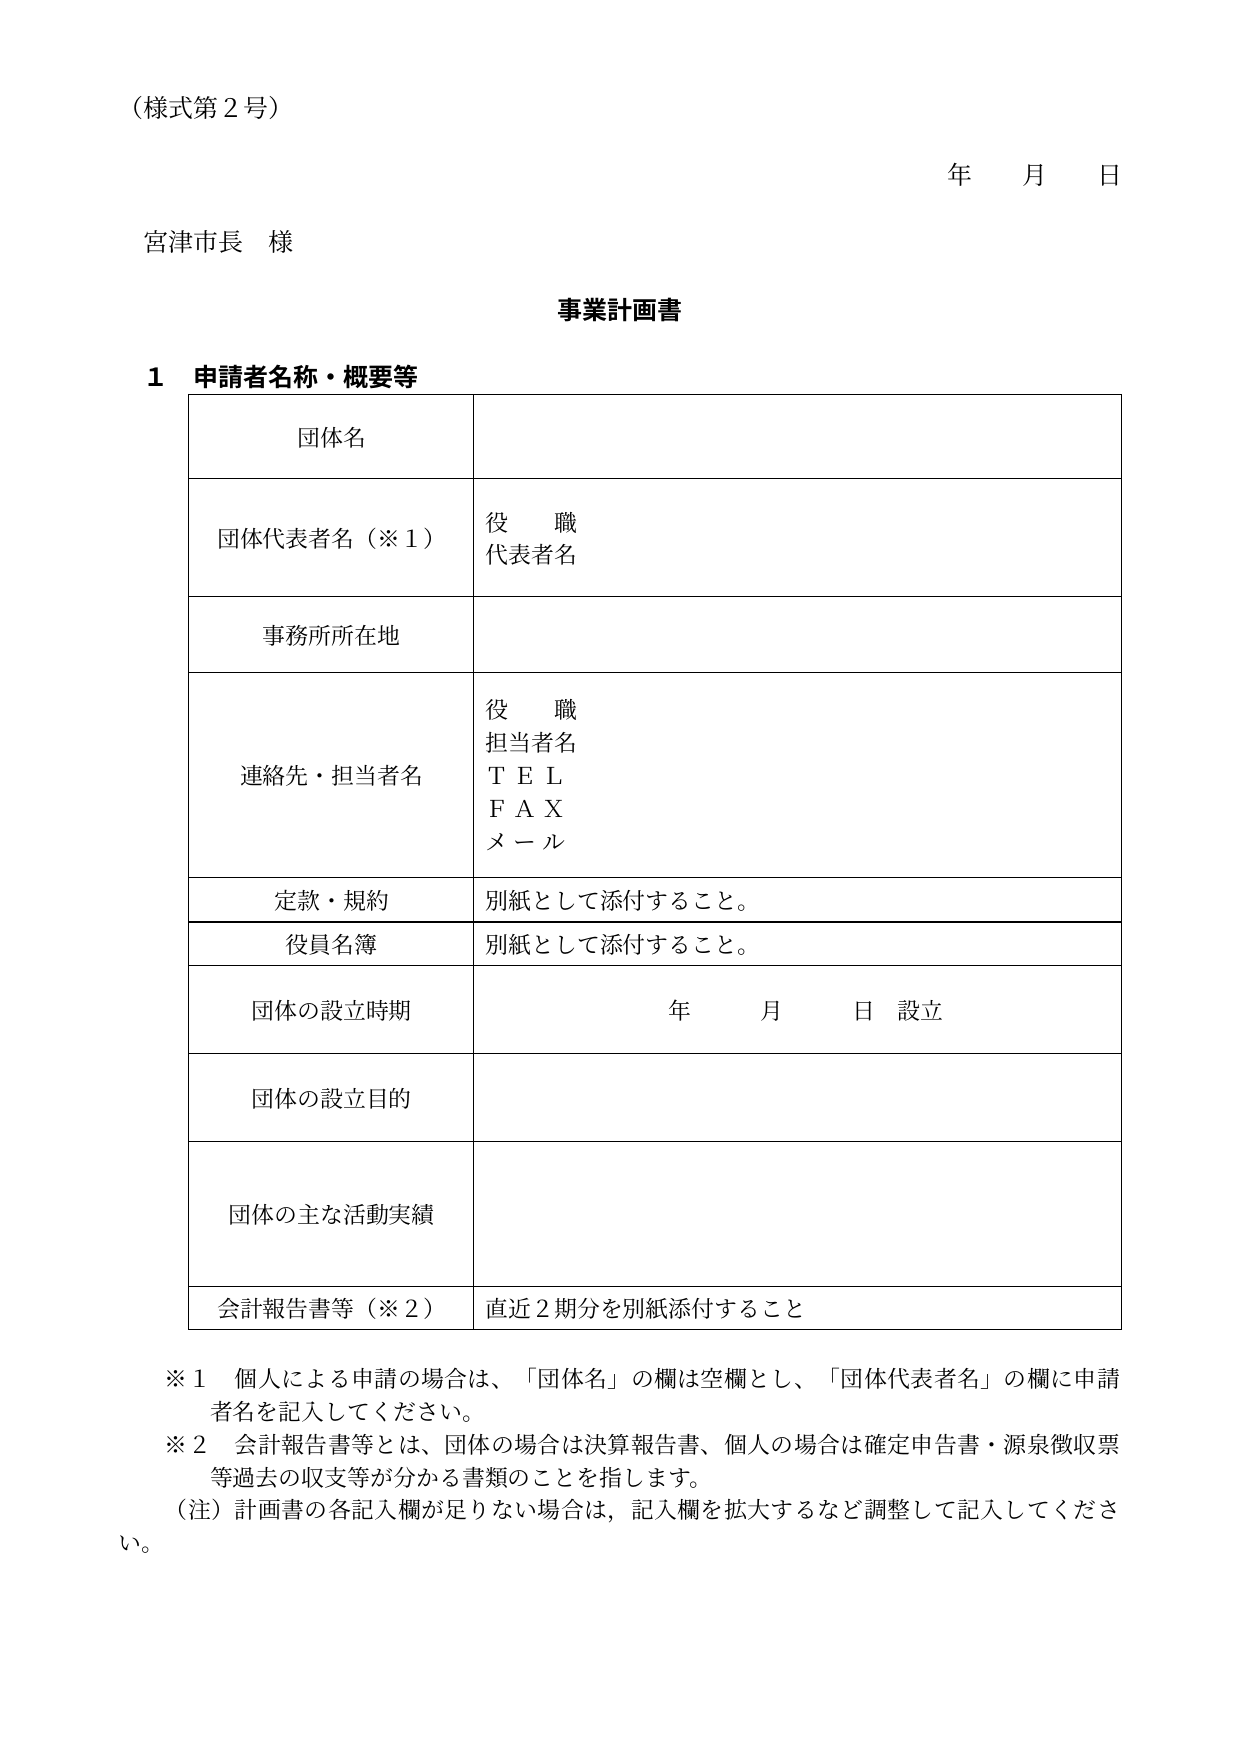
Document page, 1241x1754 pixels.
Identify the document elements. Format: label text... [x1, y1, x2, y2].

table_cell [474, 1142, 1121, 1286]
table_cell [474, 597, 1121, 672]
table_cell 連絡先・担当者名 [189, 673, 473, 877]
table_cell 役 職 代表者名 [474, 479, 1121, 596]
table_cell 団体の設立目的 [189, 1054, 473, 1141]
text ※２ 会計報告書等とは、団体の場合は決算報告書、個人の場合は確定申告書・源泉徴収票等過去の収支等が分かる書類のことを指します。 [118, 1427, 1122, 1492]
table_cell 別紙として添付すること。 [474, 923, 1121, 965]
table_cell 事務所所在地 [189, 597, 473, 672]
text （様式第２号） [118, 89, 1122, 124]
text 事業計画書 [118, 290, 1122, 326]
table_cell 直近２期分を別紙添付すること [474, 1287, 1121, 1328]
table_cell 団体代表者名（※１） [189, 479, 473, 596]
table_cell 団体の主な活動実績 [189, 1142, 473, 1286]
text 年 月 日 [118, 156, 1122, 192]
table_cell 別紙として添付すること。 [474, 878, 1121, 921]
table_cell 定款・規約 [189, 878, 473, 921]
table_cell 会計報告書等（※２） [189, 1287, 473, 1328]
text （注）計画書の各記入欄が足りない場合は，記入欄を拡大するなど調整して記入してください。 [118, 1492, 1122, 1558]
table_cell 年 月 日 設立 [474, 966, 1121, 1053]
table_cell 役員名簿 [189, 923, 473, 965]
text １ 申請者名称・概要等 [118, 358, 1122, 394]
table_cell [474, 1054, 1121, 1141]
table_header [474, 395, 1121, 478]
text 宮津市長 様 [118, 223, 1122, 259]
text ※１ 個人による申請の場合は、「団体名」の欄は空欄とし、「団体代表者名」の欄に申請者名を記入してください。 [118, 1361, 1122, 1427]
table_header 団体名 [189, 395, 473, 478]
table_cell 役 職 担当者名 ＴＥＬ ＦＡＸ メール [474, 673, 1121, 877]
table_cell 団体の設立時期 [189, 966, 473, 1053]
